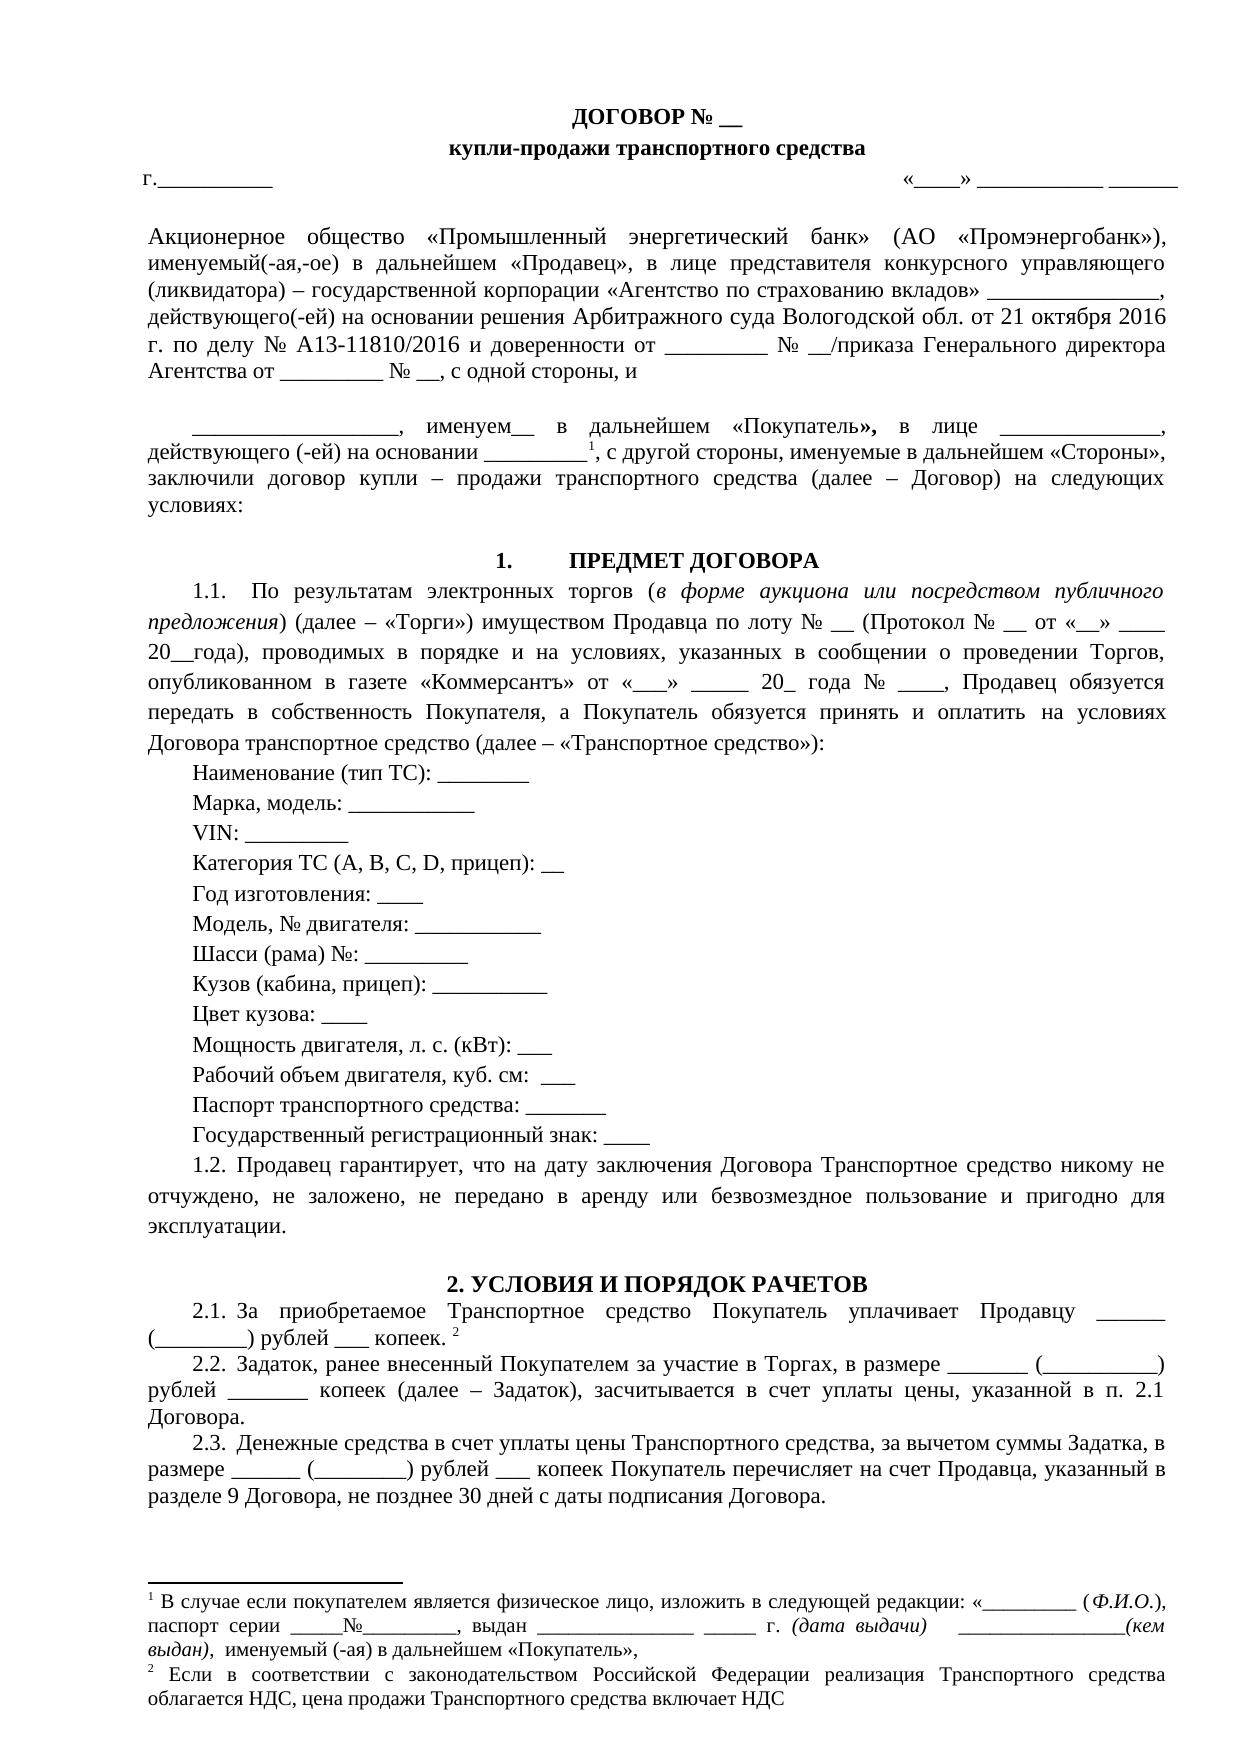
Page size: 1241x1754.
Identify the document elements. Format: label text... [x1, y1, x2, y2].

text Государственный регистрационный знак: ____ [148, 1121, 1167, 1148]
text Кузов (кабина, прицеп): __________ [148, 970, 1167, 997]
text Марка, модель: ___________ [148, 789, 1167, 815]
text 2.2. Задаток, ранее внесенный Покупателем за участие в Торгах, в размере _______ (__________) рублей _______ копеек (далее – Задаток), засчитывается в счет уплаты цены, указанной в п. 2.1 Договора. [148, 1350, 1167, 1429]
table_header «____» ___________ ______ [613, 164, 1189, 194]
text Год изготовления: ____ [148, 879, 1167, 906]
text __________________, именуем__ в дальнейшем «Покупатель», в лице ______________, действующего (-ей) на основании _________, с другой стороны, именуемые в дальнейшем «Стороны», заключили договор купли – продажи транспортного средства (далее – Договор) на следующих условиях: [148, 412, 1167, 517]
text 2.3. Денежные средства в счет уплаты цены Транспортного средства, за вычетом суммы Задатка, в размере ______ (________) рублей ___ копеек Покупатель перечисляет на счет Продавца, указанный в разделе 9 Договора, не позднее 30 дней с даты подписания Договора. [148, 1429, 1167, 1508]
text Цвет кузова: ____ [148, 1000, 1167, 1027]
text Категория ТС (А, В, С, D, прицеп): __ [148, 849, 1167, 876]
text Мощность двигателя, л. с. (кВт): ___ [148, 1031, 1167, 1057]
text 2. УСЛОВИЯ И ПОРЯДОК РАЧЕТОВ [148, 1270, 1167, 1297]
title купли-продажи транспортного средства [148, 134, 1167, 160]
text Акционерное общество «Промышленный энергетический банк» (АО «Промэнергобанк»), именуемый(-ая,-ое) в дальнейшем «Продавец», в лице представителя конкурсного управляющего (ликвидатора) – государственной корпорации «Агентство по страхованию вкладов» _______________, действующего(-ей) на основании решения Арбитражного суда Вологодской обл. от 21 октября 2016 г. по делу № А13-11810/2016 и доверенности от _________ № __/приказа Генерального директора Агентства от _________ № __, с одной стороны, и [148, 222, 1167, 384]
table_header г.__________ [126, 164, 613, 194]
text Паспорт транспортного средства: _______ [148, 1091, 1167, 1117]
list ПРЕДМЕТ ДОГОВОРА [148, 547, 1167, 574]
list Продавец гарантирует, что на дату заключения Договора Транспортное средство никому не отчуждено, не заложено, не передано в аренду или безвозмездное пользование и пригодно для эксплуатации. [148, 1151, 1167, 1238]
title ДОГОВОР № __ [148, 103, 1167, 130]
text Шасси (рама) №: _________ [148, 940, 1167, 966]
list По результатам электронных торгов (в форме аукциона или посредством публичного предложения) (далее – «Торги») имуществом Продавца по лоту № __ (Протокол № __ от «__» ____ 20__года), проводимых в порядке и на условиях, указанных в сообщении о проведении Торгов, опубликованном в газете «Коммерсантъ» от «___» _____ 20_ года № ____, Продавец обязуется передать в собственность Покупателя, а Покупатель обязуется принять и оплатить на условиях Договора транспортное средство (далее – «Транспортное средство»): [148, 577, 1167, 755]
text Рабочий объем двигателя, куб. см: ___ [148, 1061, 1167, 1087]
text VIN: _________ [148, 819, 1167, 846]
text Наименование (тип ТС): ________ [148, 759, 1167, 785]
text Модель, № двигателя: ___________ [148, 910, 1167, 936]
text 2.1. За приобретаемое Транспортное средство Покупатель уплачивает Продавцу ______ (________) рублей ___ копеек. [148, 1297, 1167, 1350]
